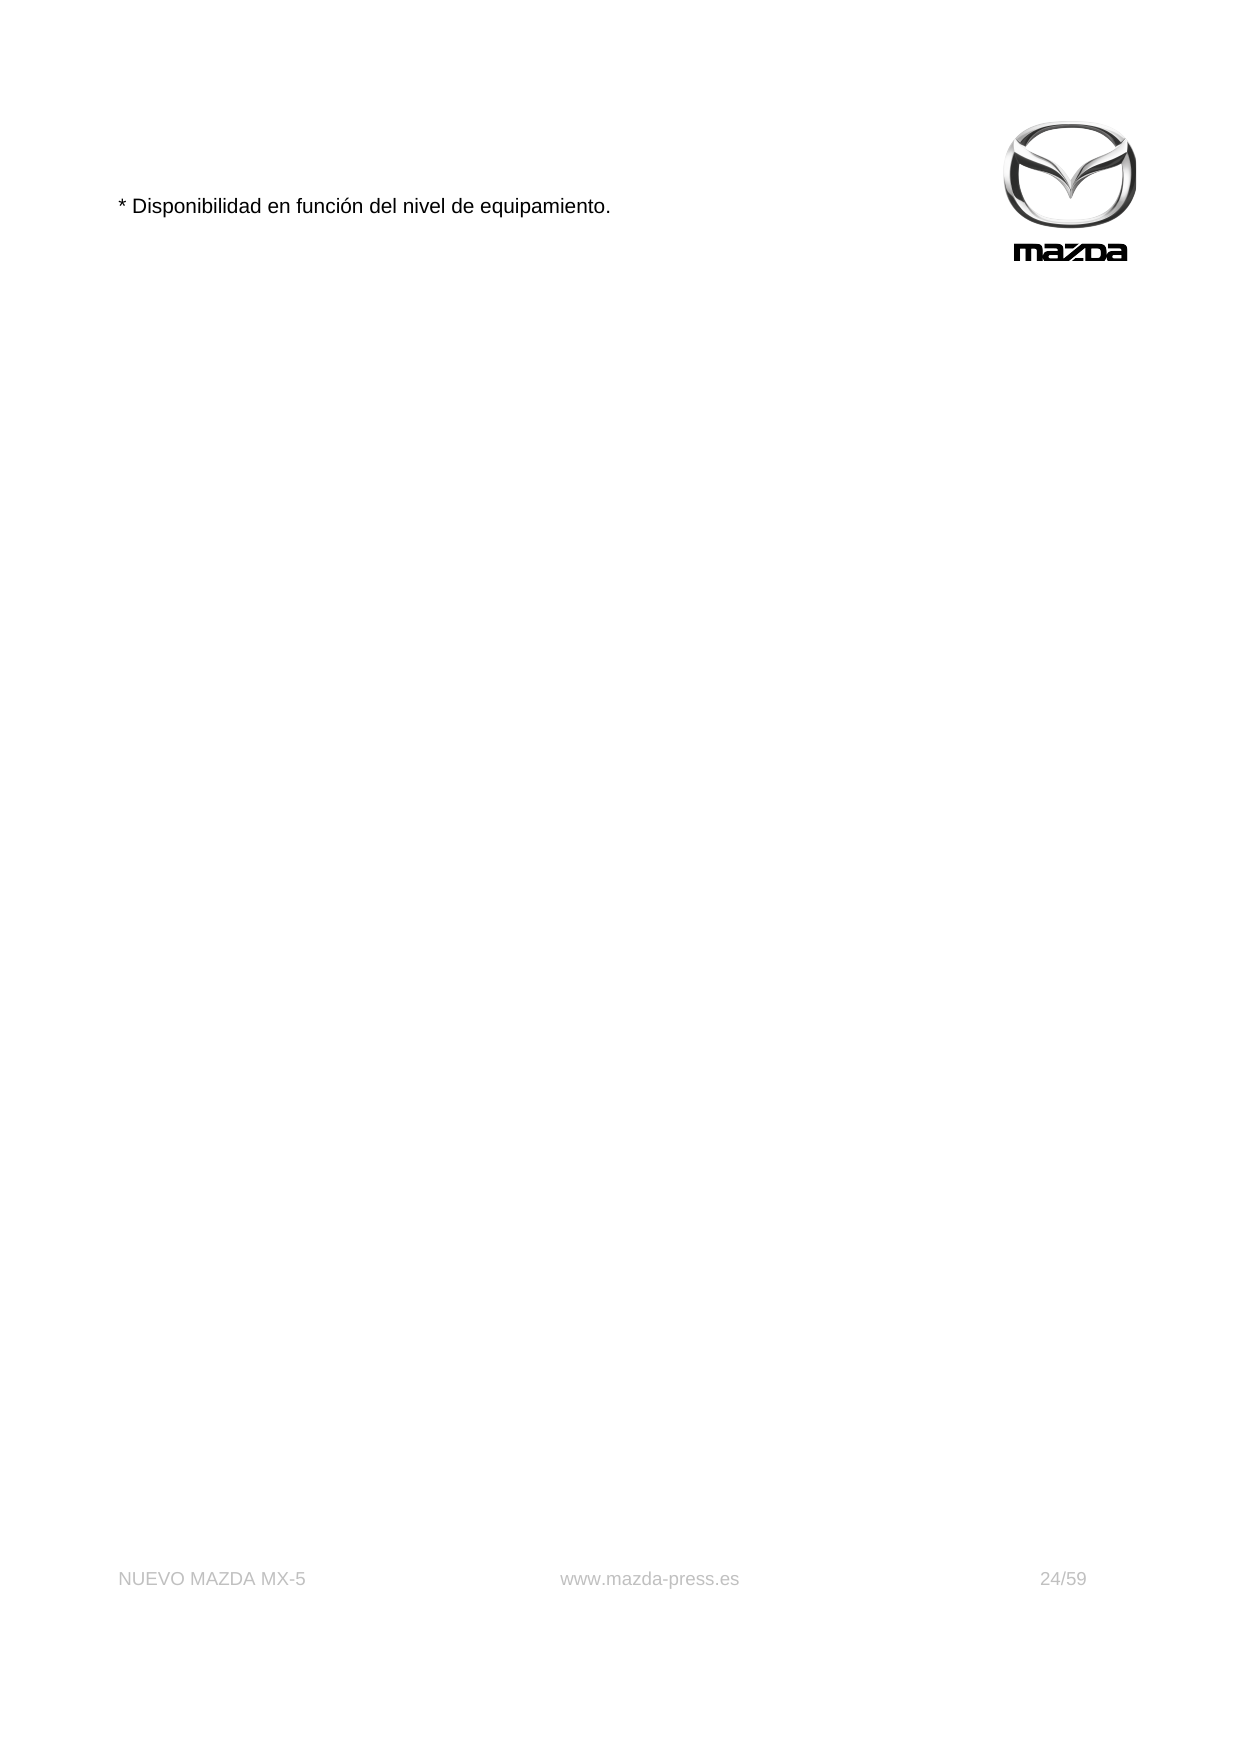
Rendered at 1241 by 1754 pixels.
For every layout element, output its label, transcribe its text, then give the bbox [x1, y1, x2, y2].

picture [1001, 120, 1137, 261]
text * Disponibilidad en función del nivel de equipamiento. [118, 193, 1016, 217]
